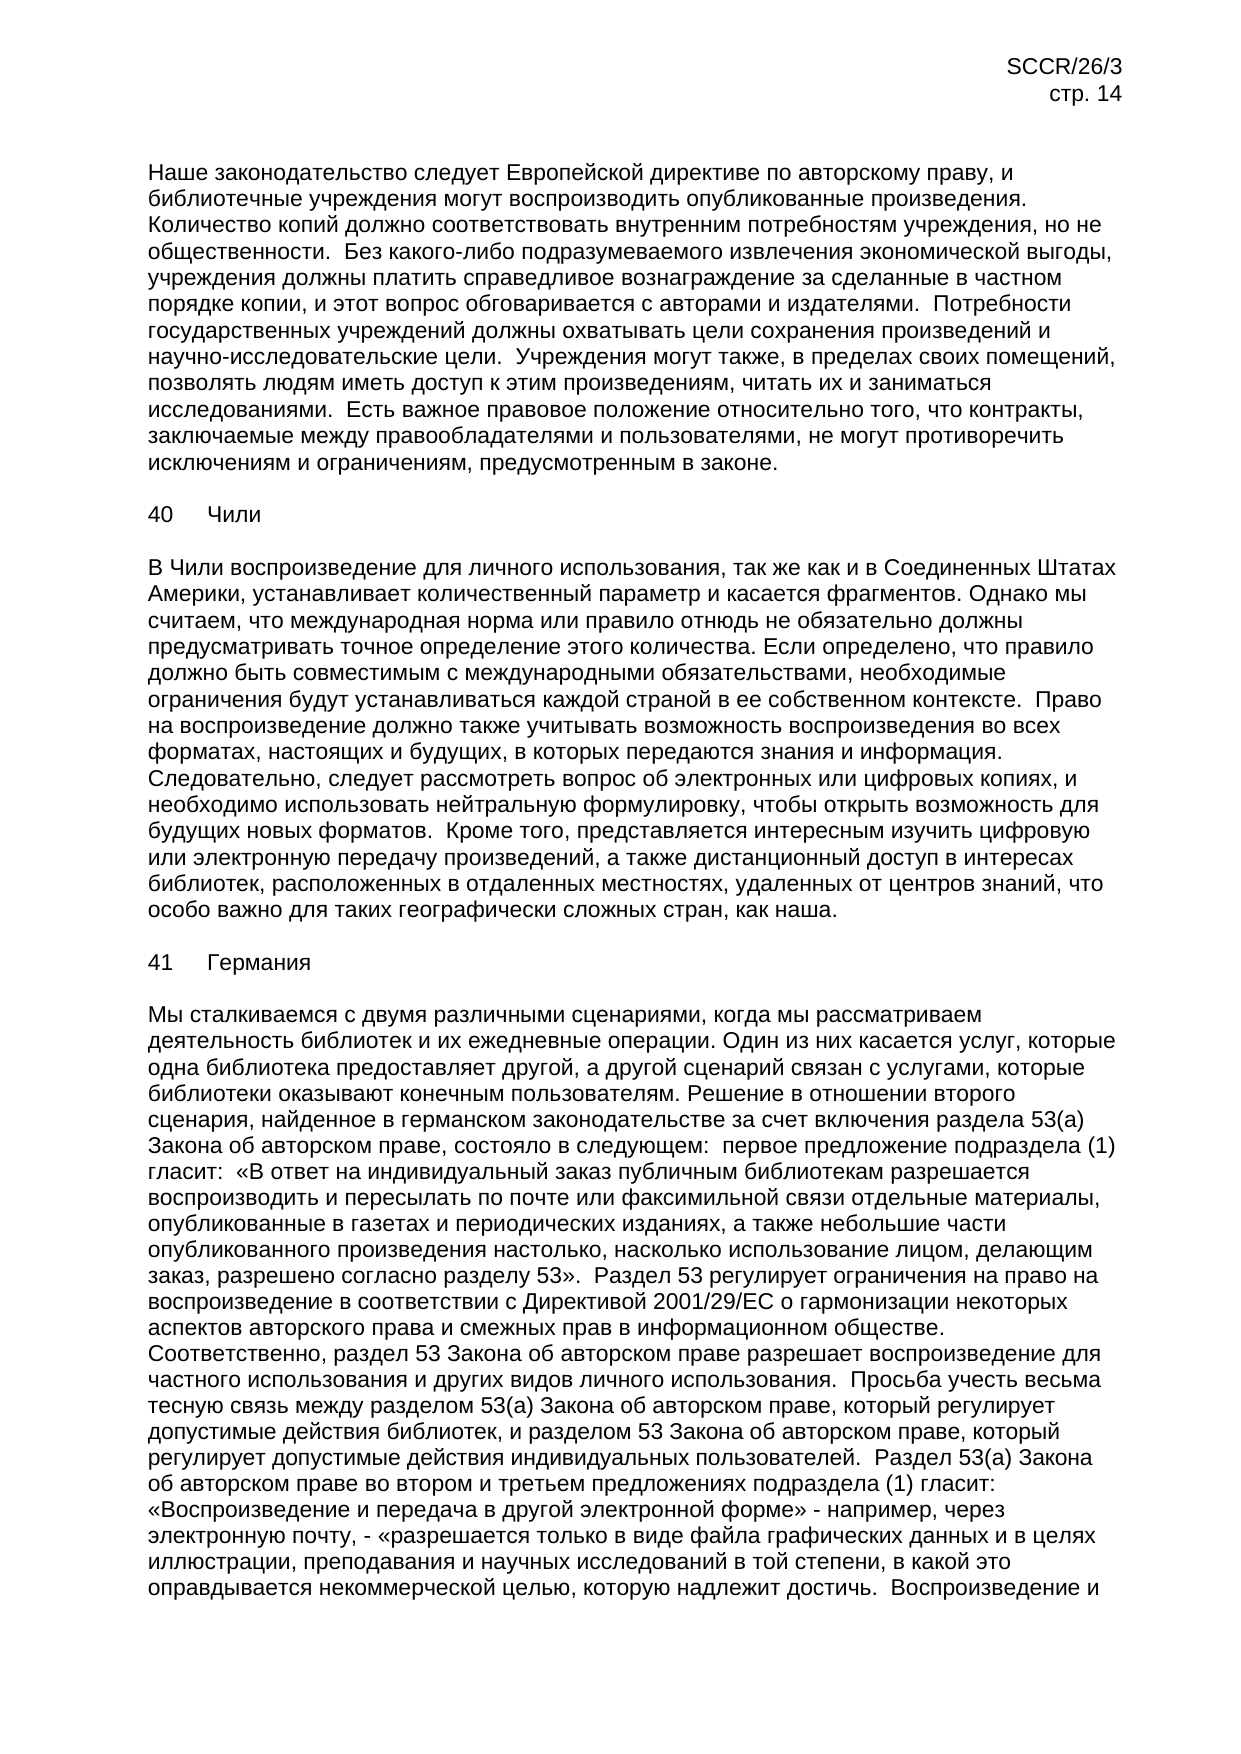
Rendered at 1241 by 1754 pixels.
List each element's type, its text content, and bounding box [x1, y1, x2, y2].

text В Чили воспроизведение для личного использования, так же как и в Соединенных Штатах Америки, устанавливает количественный параметр и касается фрагментов. Однако мы считаем, что международная норма или правило отнюдь не обязательно должны предусматривать точное определение этого количества. Если определено, что правило должно быть совместимым с международными обязательствами, необходимые ограничения будут устанавливаться каждой страной в ее собственном контексте. Право на воспроизведение должно также учитывать возможность воспроизведения во всех форматах, настоящих и будущих, в которых передаются знания и информация. Следовательно, следует рассмотреть вопрос об электронных или цифровых копиях, и необходимо использовать нейтральную формулировку, чтобы открыть возможность для будущих новых форматов. Кроме того, представляется интересным изучить цифровую или электронную передачу произведений, а также дистанционный доступ в интересах библиотек, расположенных в отдаленных местностях, удаленных от центров знаний, что особо важно для таких географически сложных стран, как наша. [148, 554, 1127, 923]
text Наше законодательство следует Европейской директиве по авторскому праву, и библиотечные учреждения могут воспроизводить опубликованные произведения. Количество копий должно соответствовать внутренним потребностям учреждения, но не общественности. Без какого-либо подразумеваемого извлечения экономической выгоды, учреждения должны платить справедливое вознаграждение за сделанные в частном порядке копии, и этот вопрос обговаривается с авторами и издателями. Потребности государственных учреждений должны охватывать цели сохранения произведений и научно-исследовательские цели. Учреждения могут также, в пределах своих помещений, позволять людям иметь доступ к этим произведениям, читать их и заниматься исследованиями. Есть важное правовое положение относительно того, что контракты, заключаемые между правообладателями и пользователями, не могут противоречить исключениям и ограничениям, предусмотренным в законе. [148, 158, 1127, 475]
text Чили [148, 501, 1127, 527]
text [148, 1002, 1122, 1601]
text Германия [148, 949, 1127, 976]
